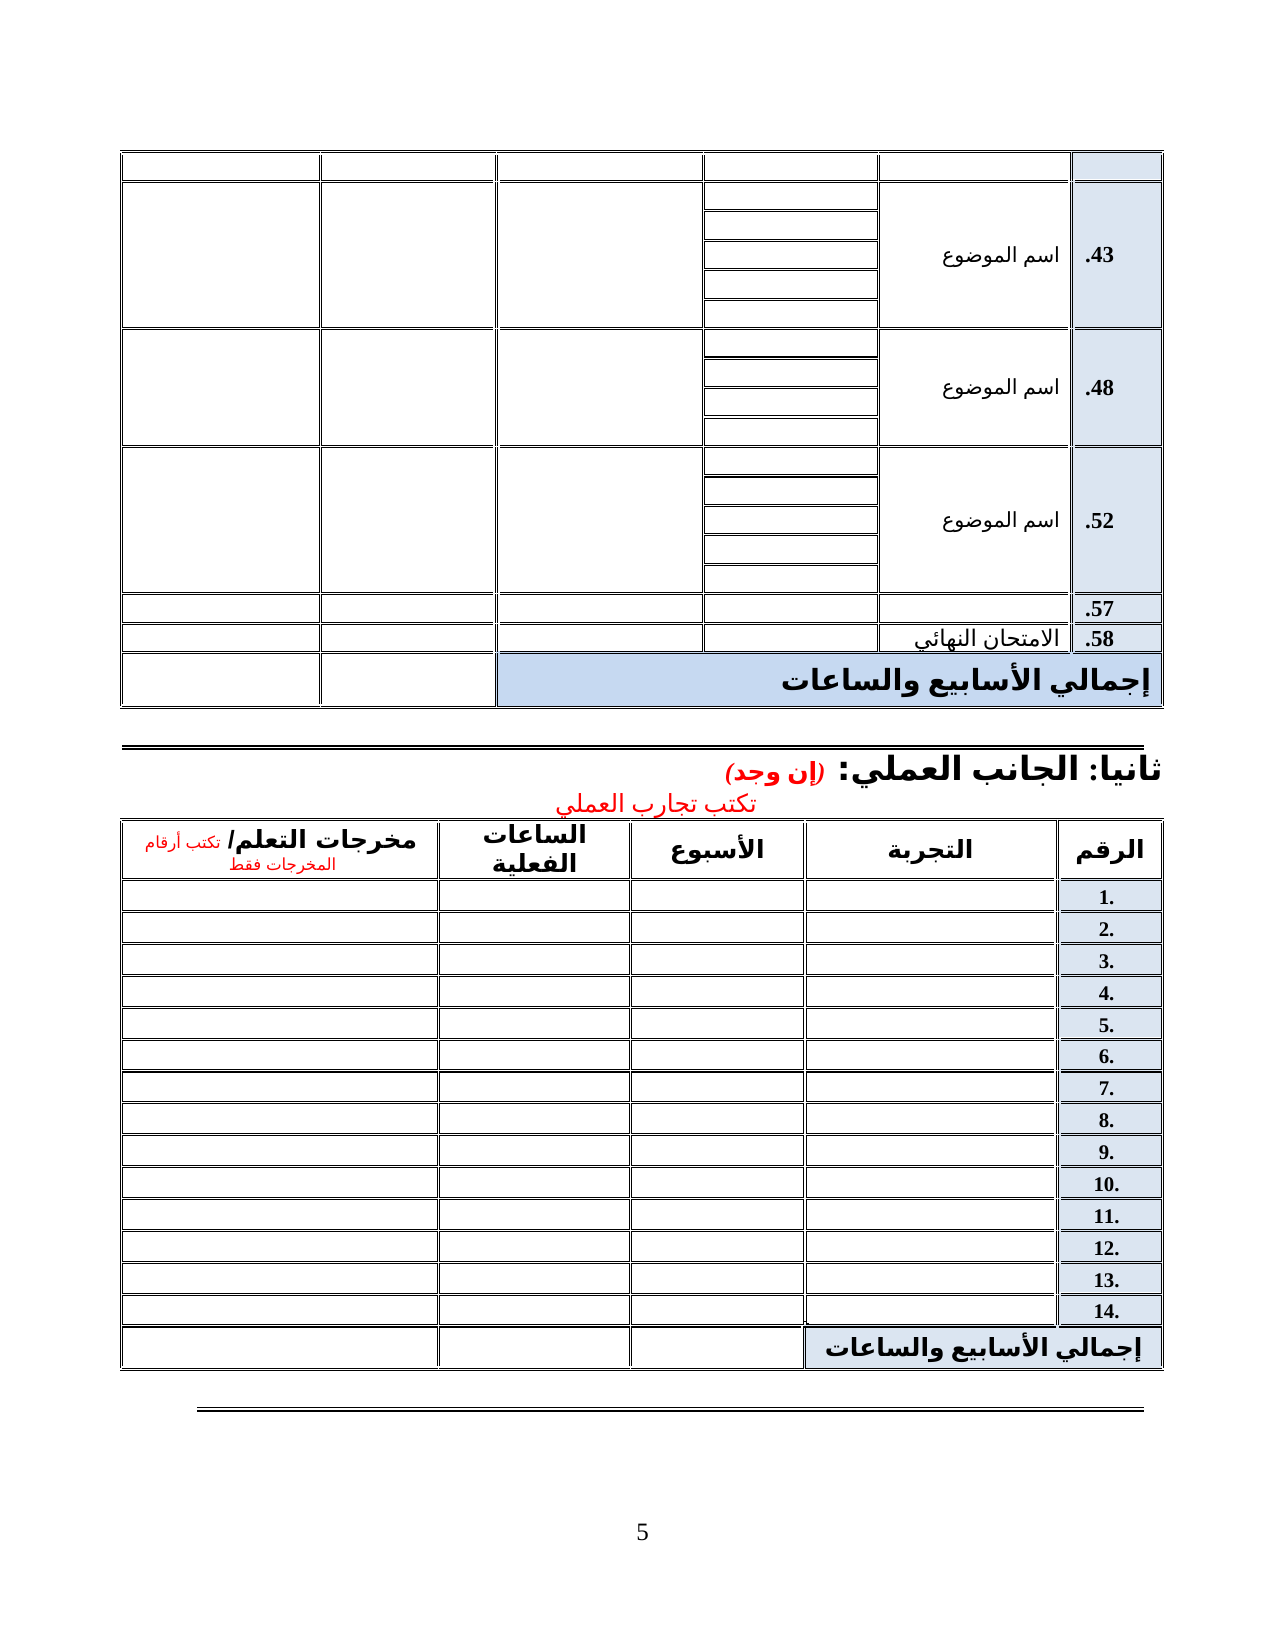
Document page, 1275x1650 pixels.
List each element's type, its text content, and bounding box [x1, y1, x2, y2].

table_cell [1073, 622, 1161, 651]
table_cell [705, 389, 877, 415]
table_cell [705, 419, 877, 445]
table_cell [807, 1197, 1056, 1229]
table_cell [123, 945, 437, 974]
table_cell [807, 1293, 1056, 1324]
table_cell [320, 651, 496, 706]
table_cell [123, 1009, 437, 1037]
table_cell [440, 1296, 629, 1324]
table_cell [123, 1041, 437, 1069]
table_cell [705, 536, 877, 563]
text تكتب تجارب العملي [141, 789, 1162, 817]
table_cell [440, 913, 629, 942]
table_cell [440, 1073, 629, 1101]
table_cell [498, 327, 702, 445]
table_cell [123, 1104, 437, 1133]
table_cell [632, 945, 803, 974]
table_cell [123, 625, 319, 651]
table_cell [123, 881, 437, 910]
table_cell [440, 1009, 629, 1037]
table_cell [498, 445, 702, 592]
table_cell [1059, 1038, 1161, 1069]
table_cell [805, 1133, 1057, 1165]
table_cell [1059, 942, 1161, 974]
table_cell [704, 153, 878, 179]
table_cell [807, 1229, 1056, 1261]
table_cell [807, 1006, 1056, 1037]
text ثانيا: الجانب العملي: (إن وجد) [141, 750, 1162, 789]
table_cell [878, 592, 1071, 622]
table_cell [1059, 1261, 1161, 1292]
table_cell [705, 242, 877, 268]
table_cell [322, 445, 495, 592]
table_cell [123, 913, 437, 942]
table_cell [632, 913, 803, 942]
table_cell [440, 1232, 629, 1261]
table_cell [1073, 327, 1161, 445]
table_cell [123, 977, 437, 1006]
table_cell [807, 942, 1056, 974]
table_cell [705, 625, 877, 651]
table_cell [438, 1324, 631, 1368]
table_cell [632, 1232, 803, 1261]
table_cell [123, 448, 319, 592]
table_header الرقم [1059, 821, 1162, 878]
table_cell [632, 1073, 803, 1101]
table_cell [705, 448, 877, 474]
table_cell إجمالي الأسابيع والساعات [804, 1324, 1162, 1368]
table_cell [498, 180, 702, 327]
table_cell [123, 1200, 437, 1229]
table_cell [1059, 1293, 1161, 1324]
table_cell [705, 183, 877, 209]
table_cell [122, 1328, 438, 1368]
table_cell [632, 1200, 803, 1229]
table_cell [123, 1232, 437, 1261]
table_cell [322, 180, 495, 327]
table_cell [123, 183, 319, 327]
table_cell [705, 566, 877, 592]
table_cell [123, 1264, 437, 1292]
table_cell [123, 1136, 437, 1165]
table_cell [807, 1261, 1056, 1292]
table_cell [805, 1069, 1057, 1101]
table_cell [440, 977, 629, 1006]
table_cell [123, 1168, 437, 1197]
table_cell [1073, 445, 1161, 592]
table_cell [705, 271, 877, 297]
table_cell [440, 945, 629, 974]
table_cell [1071, 592, 1162, 622]
table_cell اسم الموضوع [880, 180, 1070, 327]
table_cell [705, 595, 877, 622]
table_cell [632, 881, 803, 910]
table_header مخرجات التعلم/ تكتب أرقام المخرجات فقط [122, 821, 438, 878]
table_cell [705, 330, 877, 356]
table_cell [1058, 910, 1162, 942]
table_header الأسبوع [631, 819, 805, 878]
table_cell [322, 327, 495, 445]
table_cell [440, 1168, 629, 1197]
table_cell اسم الموضوع [880, 445, 1070, 592]
table_cell [807, 974, 1056, 1006]
table_cell [440, 881, 629, 910]
table_cell [1058, 1133, 1162, 1165]
table_cell [440, 1136, 629, 1165]
table_cell [705, 301, 877, 327]
table_cell [122, 654, 320, 706]
table_cell [320, 592, 496, 622]
table_cell [1058, 878, 1162, 910]
table_cell [1059, 974, 1161, 1006]
table_cell [632, 1009, 803, 1037]
table_cell [440, 1200, 629, 1229]
table_cell [1058, 1101, 1162, 1133]
table_cell [805, 910, 1057, 942]
table_cell [632, 1041, 803, 1069]
table_cell [440, 1264, 629, 1292]
table_cell [1059, 1197, 1161, 1229]
table_cell [805, 878, 1057, 910]
table_cell [632, 1264, 803, 1292]
table_header الساعات الفعلية [438, 819, 631, 878]
table_header التجربة [805, 821, 1056, 878]
table_cell [440, 1104, 629, 1133]
table_cell [1058, 1069, 1162, 1101]
table_cell [705, 360, 877, 386]
table_cell الامتحان النهائي [880, 622, 1070, 651]
table_cell اسم الموضوع [880, 327, 1070, 445]
table_cell [123, 595, 319, 622]
table_cell [1059, 1229, 1161, 1261]
table_cell [632, 1136, 803, 1165]
table_cell [632, 977, 803, 1006]
table_cell [496, 592, 703, 622]
table_cell [807, 1038, 1056, 1069]
table_cell [632, 1104, 803, 1133]
table_cell [805, 1165, 1057, 1197]
table_cell [498, 622, 702, 651]
table_cell [705, 507, 877, 533]
table_cell [805, 1101, 1057, 1133]
table_cell [632, 1296, 803, 1324]
table_cell [631, 1325, 804, 1368]
table_cell [1073, 180, 1161, 327]
table_cell [705, 478, 877, 504]
table_cell [123, 330, 319, 445]
table_cell [440, 1041, 629, 1069]
table_cell [1058, 1165, 1162, 1197]
table_cell [1059, 1006, 1161, 1037]
table_cell [123, 1296, 437, 1324]
table_cell [632, 1168, 803, 1197]
table_cell إجمالي الأسابيع والساعات [496, 651, 1162, 706]
table_cell [123, 1073, 437, 1101]
table_cell [322, 622, 495, 651]
table_cell [705, 212, 877, 238]
